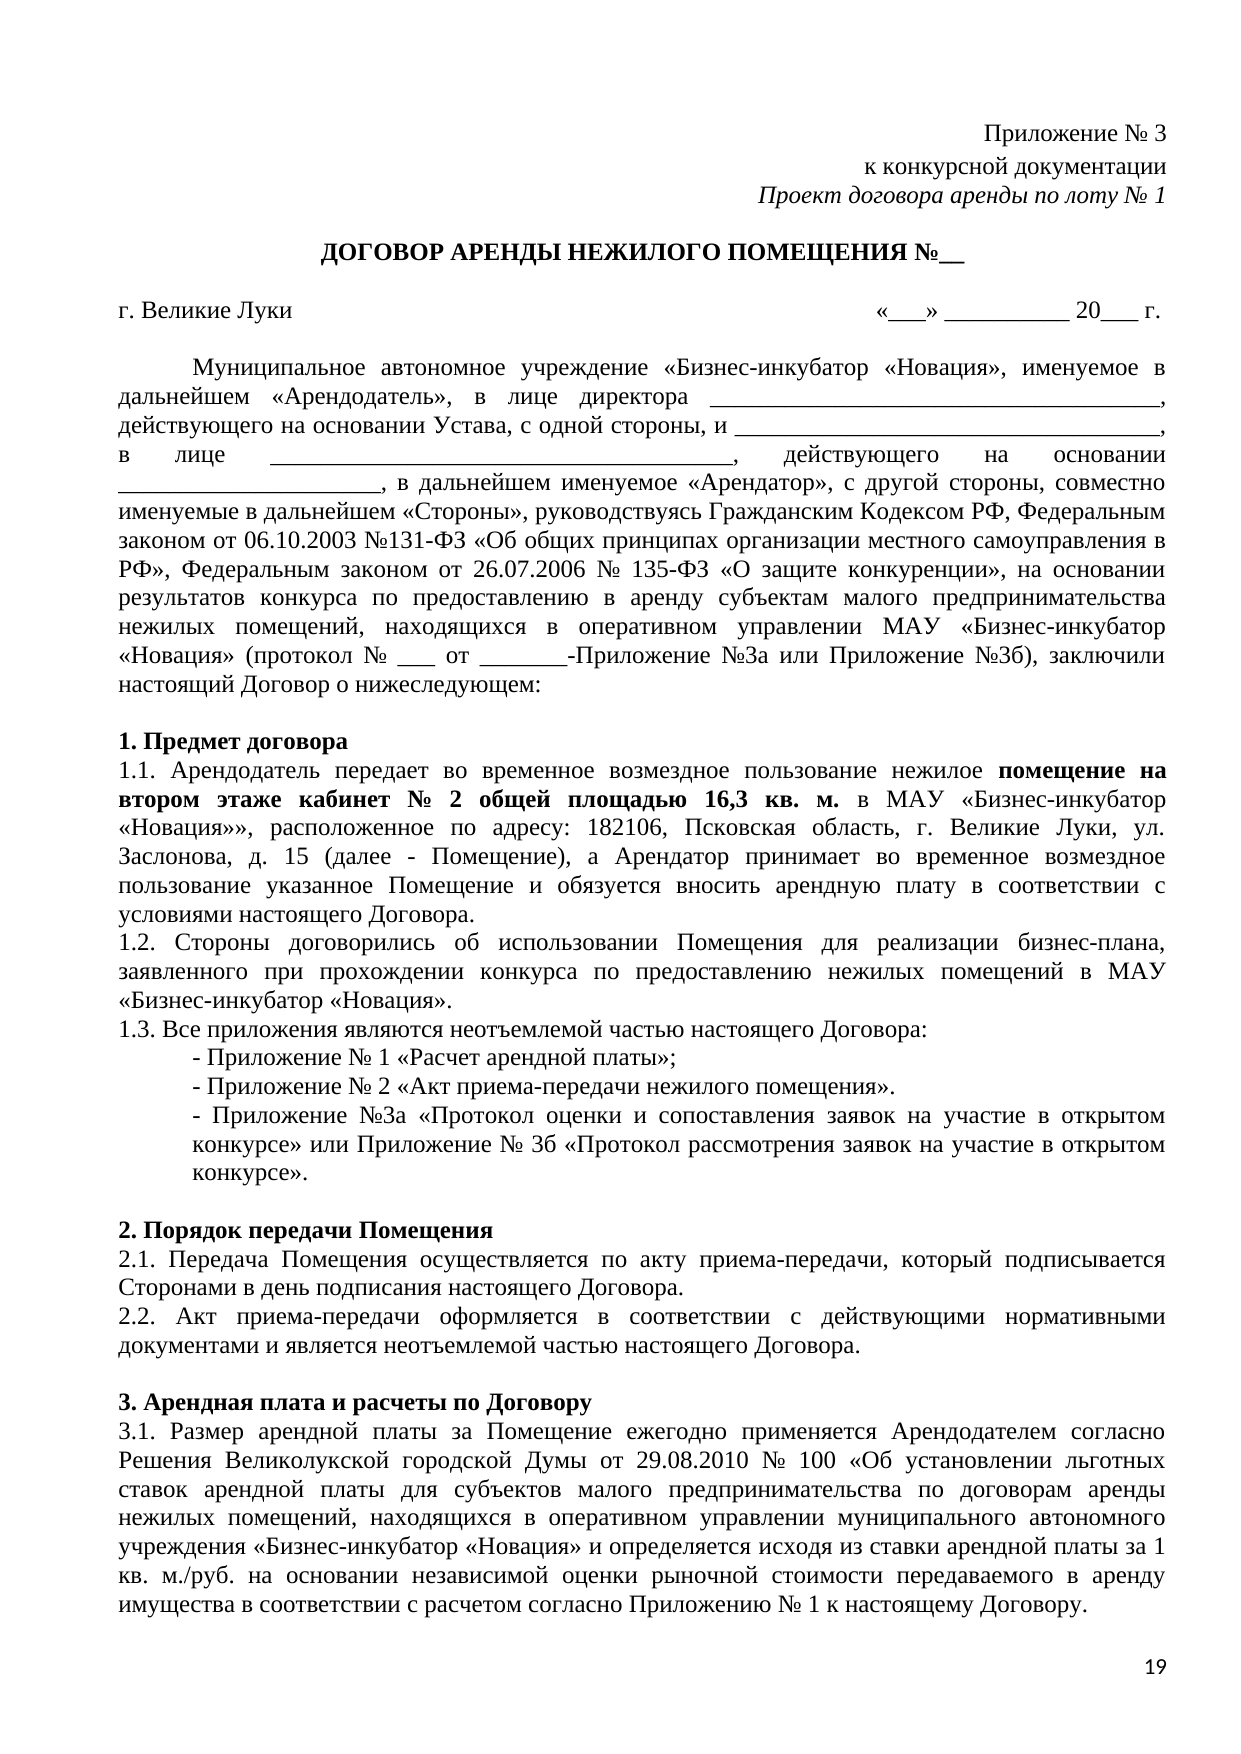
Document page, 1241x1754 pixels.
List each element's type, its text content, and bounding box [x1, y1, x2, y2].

text г. Великие Луки «___» __________ 20___ г. [118, 295, 1167, 324]
text - Приложение № 1 «Расчет арендной платы»; [192, 1042, 1167, 1071]
text 2. Порядок передачи Помещения [118, 1215, 1167, 1244]
text 2.1. Передача Помещения осуществляется по акту приема-передачи, который подписывается Сторонами в день подписания настоящего Договора. [118, 1244, 1167, 1301]
text 1.1. Арендодатель передает во временное возмездное пользование нежилое помещение на втором этаже кабинет № 2 общей площадью 16,3 кв. м. в МАУ «Бизнес-инкубатор «Новация»», расположенное по адресу: 182106, Псковская область, г. Великие Луки, ул. Заслонова, д. 15 (далее - Помещение), а Арендатор принимает во временное возмездное пользование указанное Помещение и обязуется вносить арендную плату в соответствии с условиями настоящего Договора. [118, 755, 1167, 927]
text Проект договора аренды по лоту № 1 [738, 180, 1167, 209]
text - Приложение № 2 «Акт приема-передачи нежилого помещения». [192, 1071, 1167, 1100]
text - Приложение №3а «Протокол оценки и сопоставления заявок на участие в открытом конкурсе» или Приложение № 3б «Протокол рассмотрения заявок на участие в открытом конкурсе». [192, 1100, 1167, 1186]
text Приложение № 3 [118, 118, 1167, 147]
text 3.1. Размер арендной платы за Помещение ежегодно применяется Арендодателем согласно Решения Великолукской городской Думы от 29.08.2010 № 100 «Об установлении льготных ставок арендной платы для субъектов малого предпринимательства по договорам аренды нежилых помещений, находящихся в оперативном управлении муниципального автономного учреждения «Бизнес-инкубатор «Новация» и определяется исходя из ставки арендной платы за 1 кв. м./руб. на основании независимой оценки рыночной стоимости передаваемого в аренду имущества в соответствии с расчетом согласно Приложению № 1 к настоящему Договору. [118, 1416, 1167, 1617]
text 1.3. Все приложения являются неотъемлемой частью настоящего Договора: [118, 1014, 1167, 1042]
text Муниципальное автономное учреждение «Бизнес-инкубатор «Новация», именуемое в дальнейшем «Арендодатель», в лице директора ____________________________________, действующего на основании Устава, с одной стороны, и __________________________________, в лице _____________________________________, действующего на основании _____________________, в дальнейшем именуемое «Арендатор», с другой стороны, совместно именуемые в дальнейшем «Стороны», руководствуясь Гражданским Кодексом РФ, Федеральным законом от 06.10.2003 №131-ФЗ «Об общих принципах организации местного самоуправления в РФ», Федеральным законом от 26.07.2006 № 135-ФЗ «О защите конкуренции», на основании результатов конкурса по предоставлению в аренду субъектам малого предпринимательства нежилых помещений, находящихся в оперативном управлении МАУ «Бизнес-инкубатор «Новация» (протокол № ___ от _______-Приложение №3а или Приложение №3б), заключили настоящий Договор о нижеследующем: [118, 352, 1167, 697]
text ДОГОВОР АРЕНДЫ НЕЖИЛОГО ПОМЕЩЕНИЯ №__ [118, 237, 1167, 266]
text к конкурсной документации [118, 151, 1167, 180]
text 3. Арендная плата и расчеты по Договору [118, 1387, 1167, 1416]
text 1.2. Стороны договорились об использовании Помещения для реализации бизнес-плана, заявленного при прохождении конкурса по предоставлению нежилых помещений в МАУ «Бизнес-инкубатор «Новация». [118, 927, 1167, 1014]
text 2.2. Акт приема-передачи оформляется в соответствии с действующими нормативными документами и является неотъемлемой частью настоящего Договора. [118, 1301, 1167, 1359]
text 1. Предмет договора [118, 726, 1167, 755]
